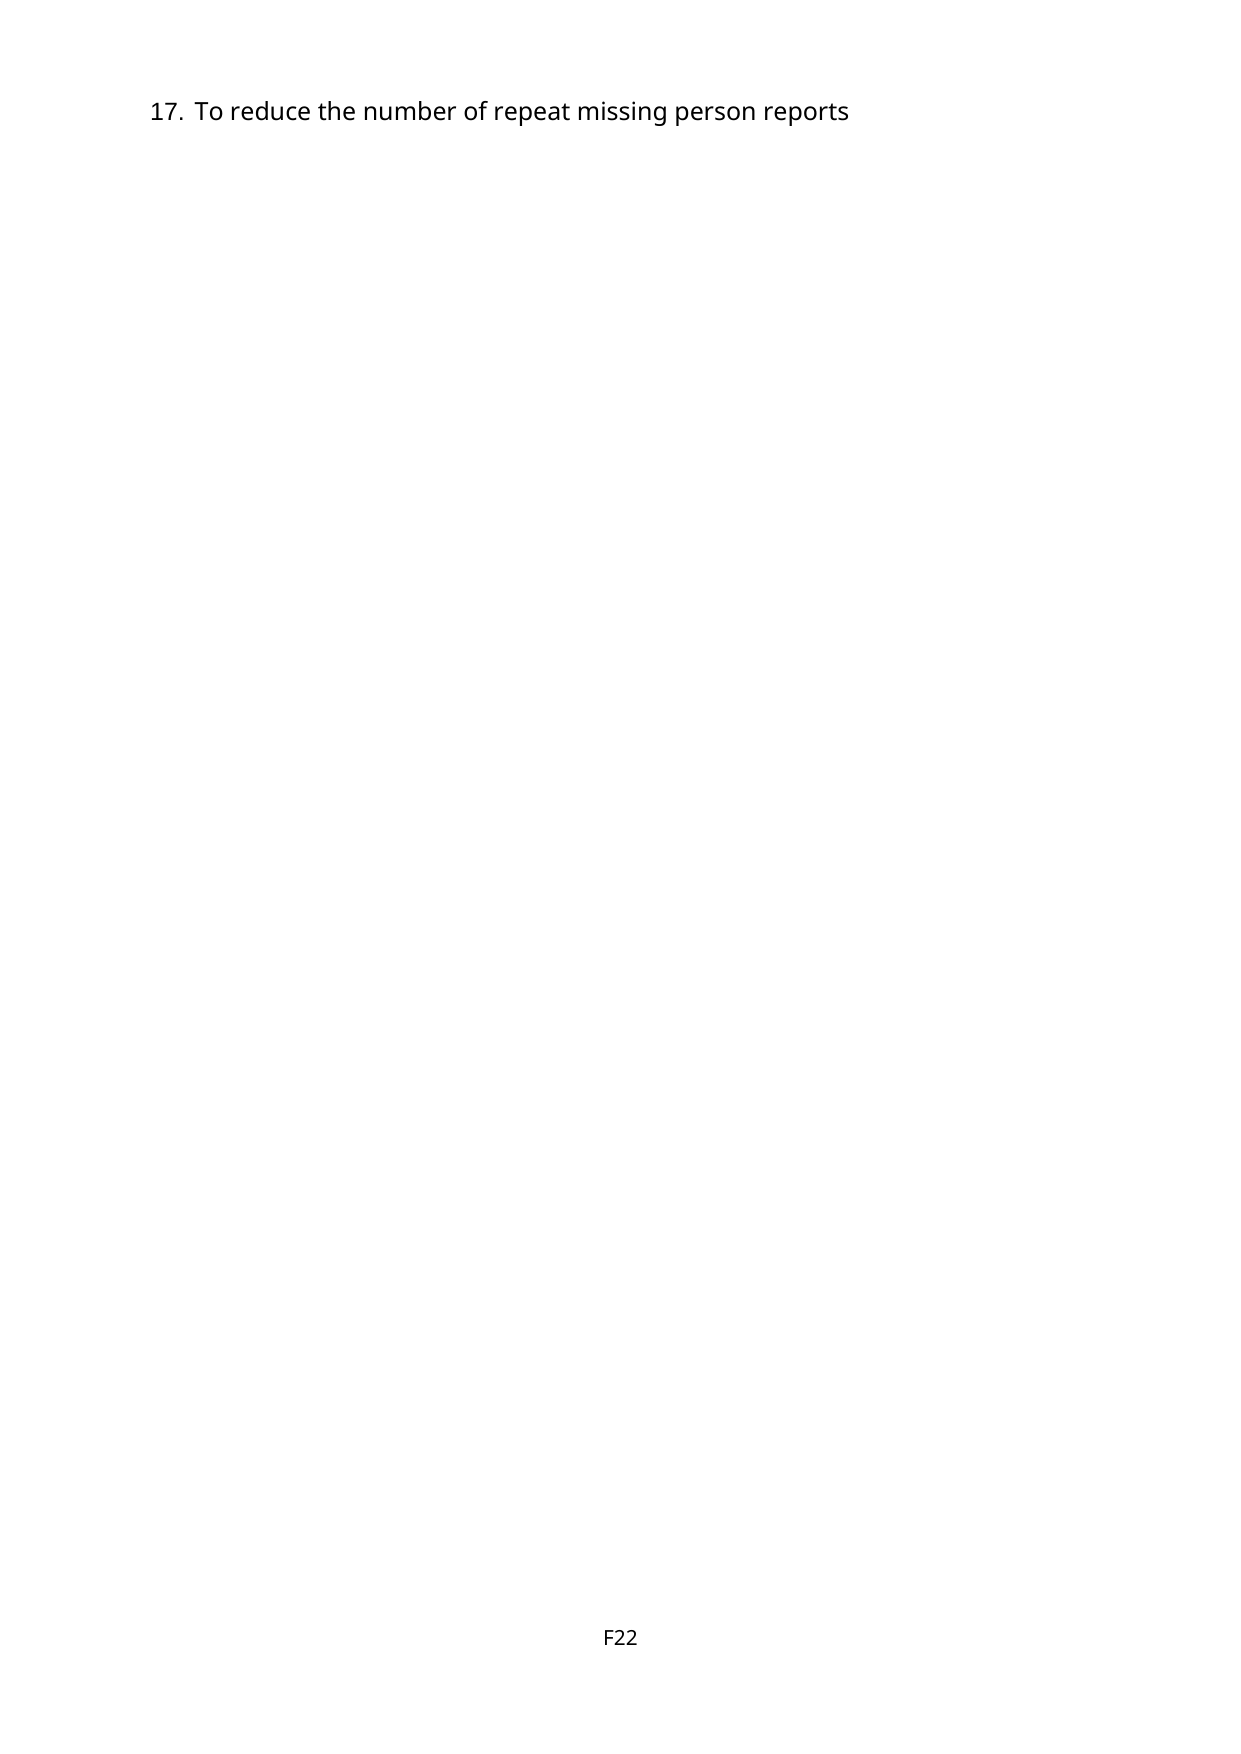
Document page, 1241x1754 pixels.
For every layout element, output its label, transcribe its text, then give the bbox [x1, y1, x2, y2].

list To reduce the number of repeat missing person reports [150, 94, 1090, 128]
